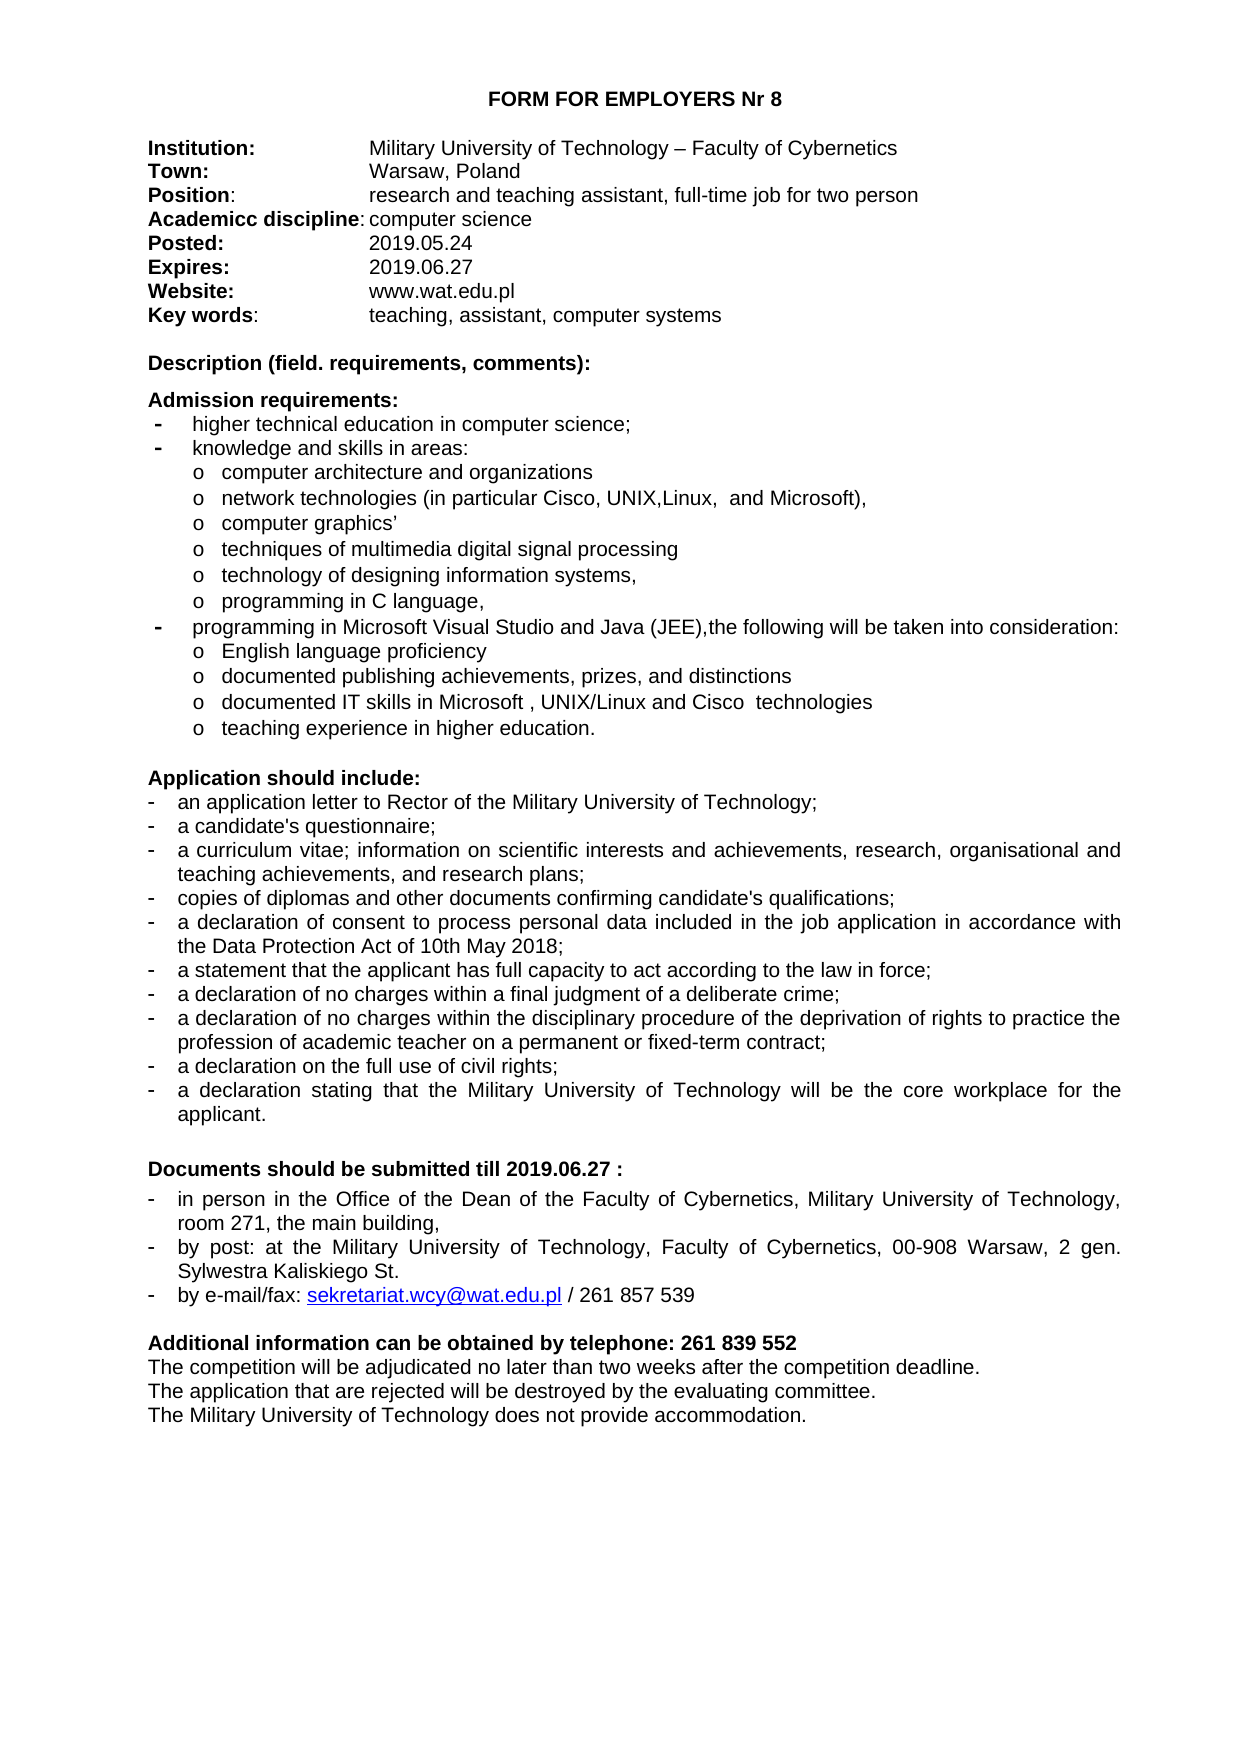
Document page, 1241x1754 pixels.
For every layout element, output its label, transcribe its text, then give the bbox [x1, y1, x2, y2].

text Town: Warsaw, Poland [148, 159, 1122, 183]
list computer architecture and organizations [192, 459, 1122, 485]
text FORM FOR EMPLOYERS Nr 8 [148, 86, 1122, 110]
list knowledge and skills in areas: [154, 435, 1122, 459]
list techniques of multimedia digital signal processing [192, 537, 1122, 563]
text Key words: teaching, assistant, computer systems [148, 303, 1122, 327]
list a declaration stating that the Military University of Technology will be the core workplace for the applicant. [148, 1078, 1122, 1126]
text Expires: 2019.06.27 [148, 255, 1122, 279]
text Website: www.wat.edu.pl [148, 279, 1122, 303]
list documented publishing achievements, prizes, and distinctions [192, 664, 1122, 690]
text The application that are rejected will be destroyed by the evaluating committee. [148, 1379, 1122, 1403]
text Admission requirements: [148, 387, 1122, 411]
list teaching experience in higher education. [192, 716, 1122, 742]
text Description (field. requirements, comments): [148, 351, 1122, 375]
text Documents should be submitted till 2019.06.27 : [148, 1156, 1122, 1180]
list technology of designing information systems, [192, 563, 1122, 589]
list an application letter to Rector of the Military University of Technology; [148, 790, 1122, 814]
text Institution: Military University of Technology – Faculty of Cybernetics [148, 135, 1122, 159]
text The Military University of Technology does not provide accommodation. [148, 1403, 1122, 1427]
list network technologies (in particular Cisco, UNIX,Linux, and Microsoft), [192, 485, 1122, 511]
list a declaration of no charges within the disciplinary procedure of the deprivation of rights to practice the profession of academic teacher on a permanent or fixed-term contract; [148, 1006, 1122, 1054]
list in person in the Office of the Dean of the Faculty of Cybernetics, Military University of Technology, room 271, the main building, [148, 1187, 1122, 1235]
list English language proficiency [192, 638, 1122, 664]
list higher technical education in computer science; [154, 411, 1122, 435]
list a curriculum vitae; information on scientific interests and achievements, research, organisational and teaching achievements, and research plans; [148, 838, 1122, 886]
text Additional information can be obtained by telephone: 261 839 552 [148, 1331, 1122, 1355]
list a declaration on the full use of civil rights; [148, 1054, 1122, 1078]
text Position: research and teaching assistant, full-time job for two person [148, 183, 1122, 207]
list computer graphics’ [192, 511, 1122, 537]
list a statement that the applicant has full capacity to act according to the law in force; [148, 958, 1122, 982]
list a declaration of consent to process personal data included in the job application in accordance with the Data Protection Act of 10th May 2018; [148, 910, 1122, 958]
text Academicc discipline: computer science [148, 207, 1122, 231]
list programming in C language, [192, 589, 1122, 614]
text Posted: 2019.05.24 [148, 231, 1122, 255]
list programming in Microsoft Visual Studio and Java (JEE),the following will be taken into consideration: [154, 614, 1122, 638]
list a candidate's questionnaire; [148, 814, 1122, 838]
list by e-mail/fax: sekretariat.wcy@wat.edu.pl / 261 857 539 [148, 1283, 1122, 1307]
text The competition will be adjudicated no later than two weeks after the competition deadline. [148, 1355, 1122, 1379]
list a declaration of no charges within a final judgment of a deliberate crime; [148, 982, 1122, 1006]
list by post: at the Military University of Technology, Faculty of Cybernetics, 00-908 Warsaw, 2 gen. Sylwestra Kaliskiego St. [148, 1235, 1122, 1283]
list copies of diplomas and other documents confirming candidate's qualifications; [148, 886, 1122, 910]
text Application should include: [148, 766, 1122, 790]
list documented IT skills in Microsoft , UNIX/Linux and Cisco technologies [192, 690, 1122, 716]
